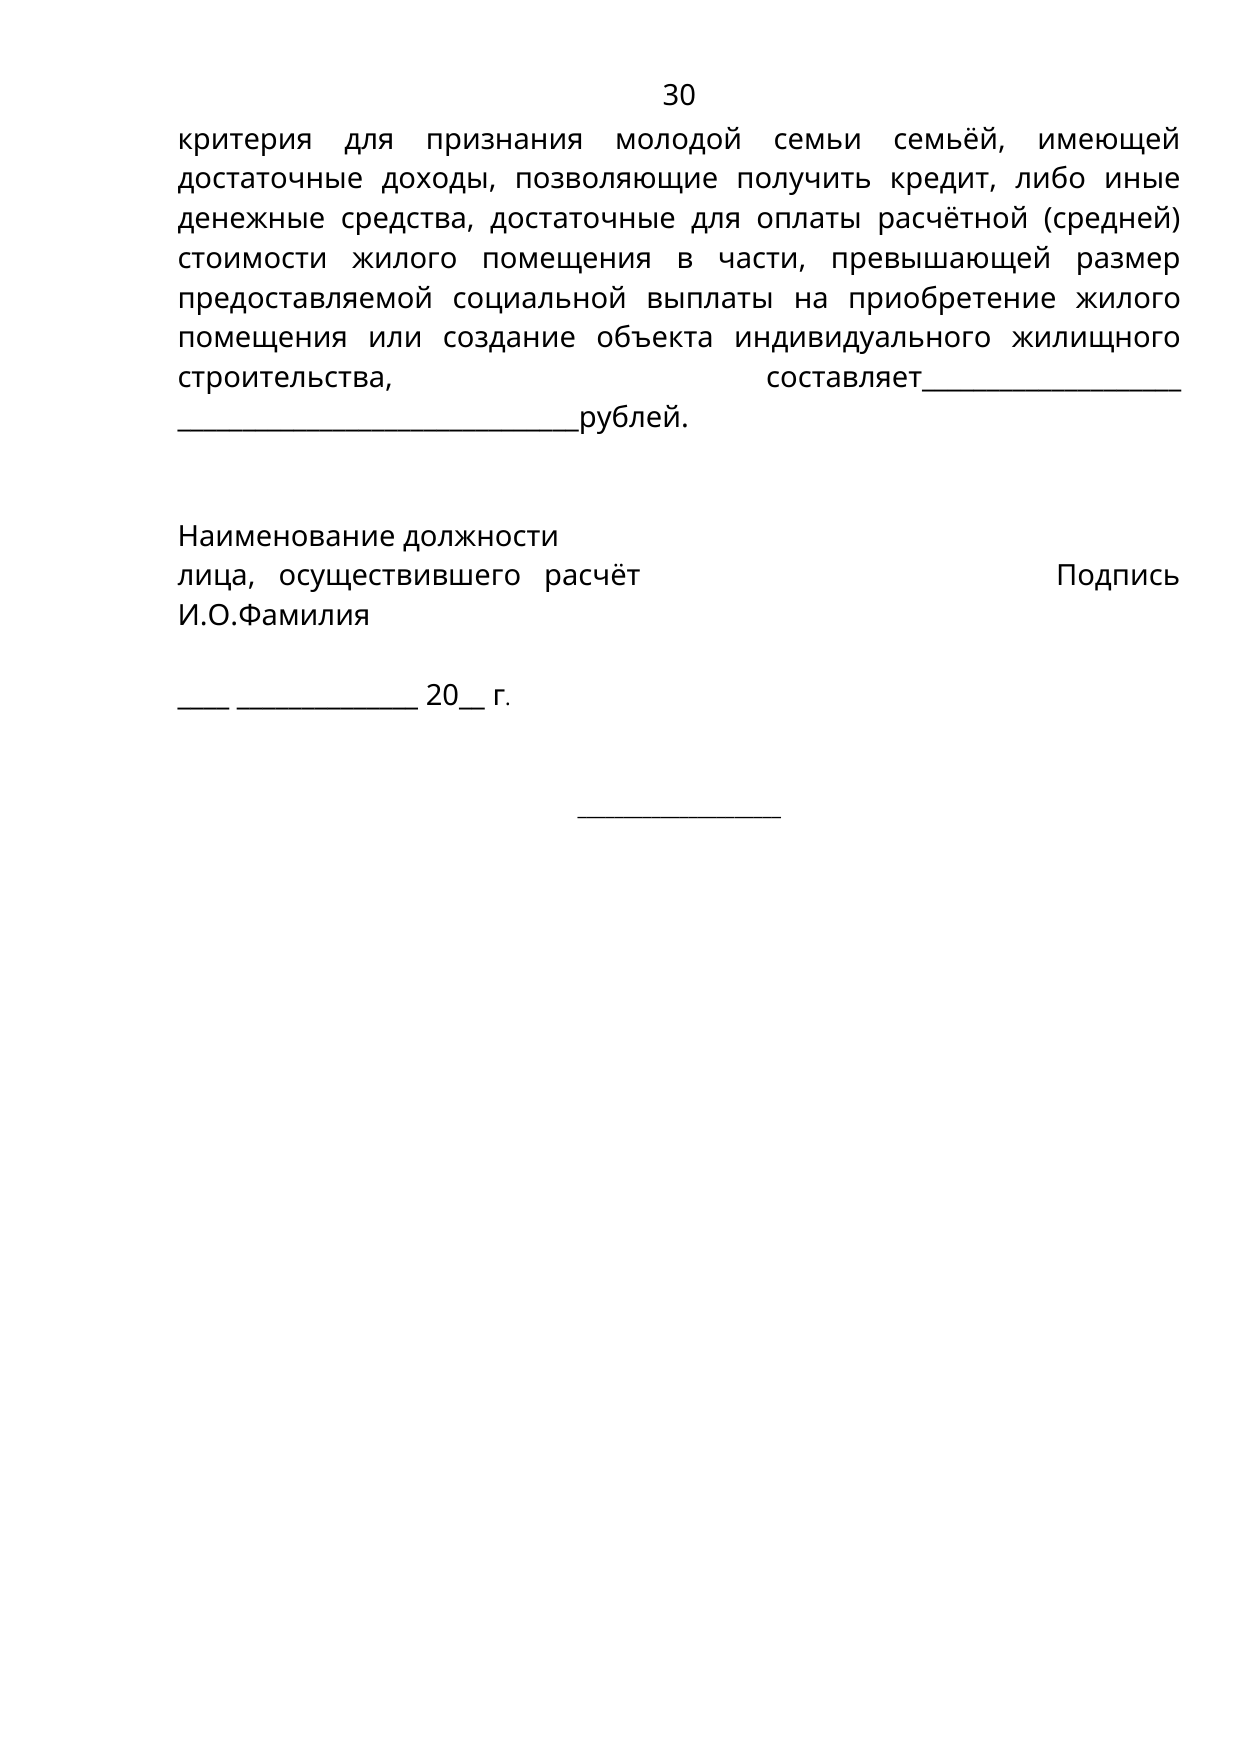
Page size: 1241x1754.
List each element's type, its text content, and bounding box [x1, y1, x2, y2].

text Наименование должности [177, 515, 1181, 555]
text ______________________ [177, 793, 1181, 821]
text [177, 118, 1181, 436]
text лица, осуществившего расчёт Подпись И.О.Фамилия [177, 555, 1181, 634]
text ____ ______________ 20__ г. [177, 674, 1181, 713]
